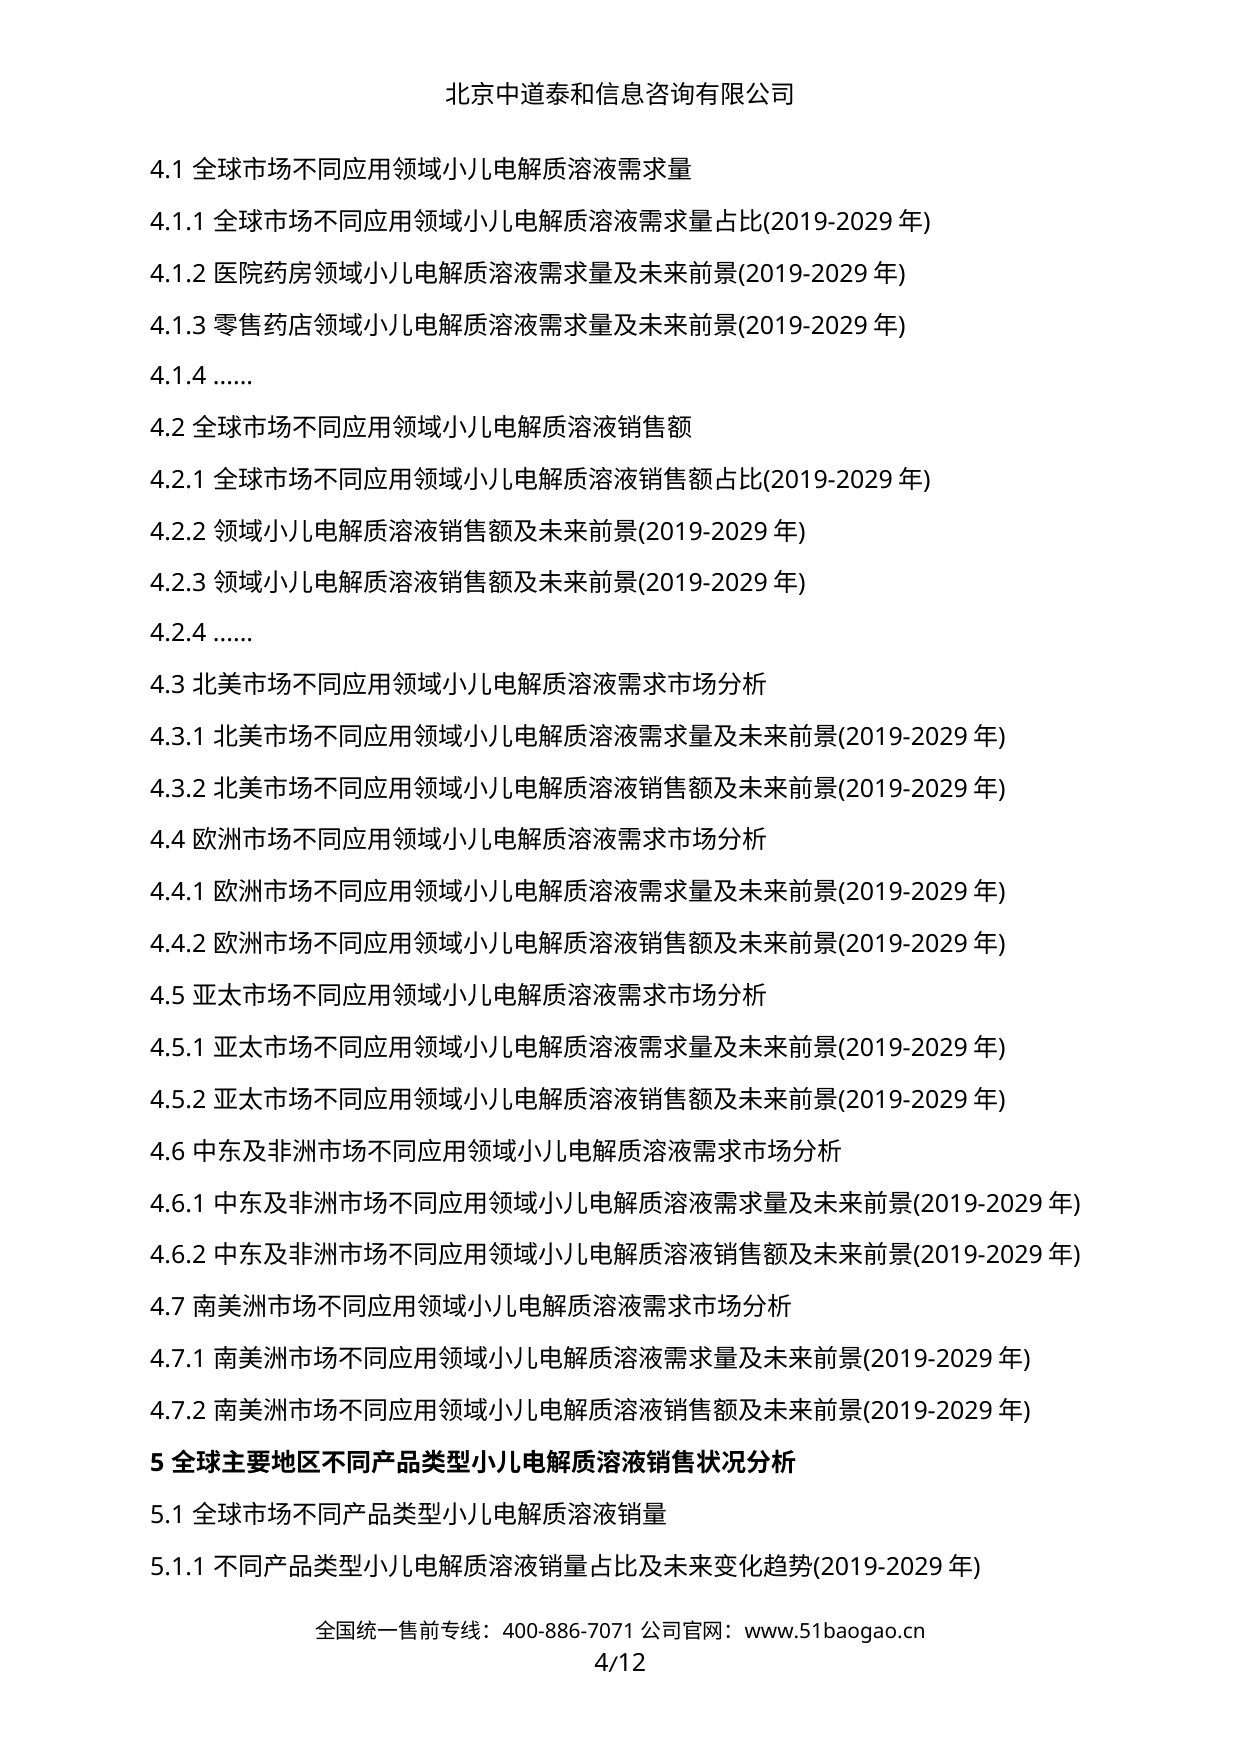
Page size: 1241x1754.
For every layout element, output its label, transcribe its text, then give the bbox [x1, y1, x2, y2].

text 4.1.2 医院药房领域小儿电解质溶液需求量及未来前景(2019-2029年) [150, 254, 1090, 290]
text 5.1 全球市场不同产品类型小儿电解质溶液销量 [150, 1494, 1090, 1531]
text 4.3.1 北美市场不同应用领域小儿电解质溶液需求量及未来前景(2019-2029年) [150, 716, 1090, 752]
text 4.6 中东及非洲市场不同应用领域小儿电解质溶液需求市场分析 [150, 1131, 1090, 1167]
text 4.2.2 领域小儿电解质溶液销售额及未来前景(2019-2029年) [150, 511, 1090, 547]
text 4.5.2 亚太市场不同应用领域小儿电解质溶液销售额及未来前景(2019-2029年) [150, 1079, 1090, 1116]
text 4.2.1 全球市场不同应用领域小儿电解质溶液销售额占比(2019-2029年) [150, 459, 1090, 495]
text 5.1.1 不同产品类型小儿电解质溶液销量占比及未来变化趋势(2019-2029年) [150, 1546, 1090, 1582]
text 4.2 全球市场不同应用领域小儿电解质溶液销售额 [150, 407, 1090, 443]
text 4.6.1 中东及非洲市场不同应用领域小儿电解质溶液需求量及未来前景(2019-2029年) [150, 1183, 1090, 1219]
text 4.1.4 ...... [150, 357, 1090, 392]
text 4.2.3 领域小儿电解质溶液销售额及未来前景(2019-2029年) [150, 563, 1090, 599]
text 4.7.1 南美洲市场不同应用领域小儿电解质溶液需求量及未来前景(2019-2029年) [150, 1339, 1090, 1375]
text 4.5 亚太市场不同应用领域小儿电解质溶液需求市场分析 [150, 976, 1090, 1012]
text 4.3.2 北美市场不同应用领域小儿电解质溶液销售额及未来前景(2019-2029年) [150, 768, 1090, 804]
text 4.1 全球市场不同应用领域小儿电解质溶液需求量 [150, 150, 1090, 186]
text 4.5.1 亚太市场不同应用领域小儿电解质溶液需求量及未来前景(2019-2029年) [150, 1027, 1090, 1064]
text 4.6.2 中东及非洲市场不同应用领域小儿电解质溶液销售额及未来前景(2019-2029年) [150, 1235, 1090, 1271]
text 4.7.2 南美洲市场不同应用领域小儿电解质溶液销售额及未来前景(2019-2029年) [150, 1391, 1090, 1427]
text 4.2.4 ...... [150, 615, 1090, 649]
text 4.1.3 零售药店领域小儿电解质溶液需求量及未来前景(2019-2029年) [150, 306, 1090, 342]
text 4.4.1 欧洲市场不同应用领域小儿电解质溶液需求量及未来前景(2019-2029年) [150, 872, 1090, 908]
text 4.7 南美洲市场不同应用领域小儿电解质溶液需求市场分析 [150, 1287, 1090, 1323]
text 4.4.2 欧洲市场不同应用领域小儿电解质溶液销售额及未来前景(2019-2029年) [150, 924, 1090, 960]
text 4.1.1 全球市场不同应用领域小儿电解质溶液需求量占比(2019-2029年) [150, 202, 1090, 238]
text 4.4 欧洲市场不同应用领域小儿电解质溶液需求市场分析 [150, 820, 1090, 856]
text 4.3 北美市场不同应用领域小儿电解质溶液需求市场分析 [150, 664, 1090, 701]
text 5 全球主要地区不同产品类型小儿电解质溶液销售状况分析 [150, 1442, 1090, 1479]
